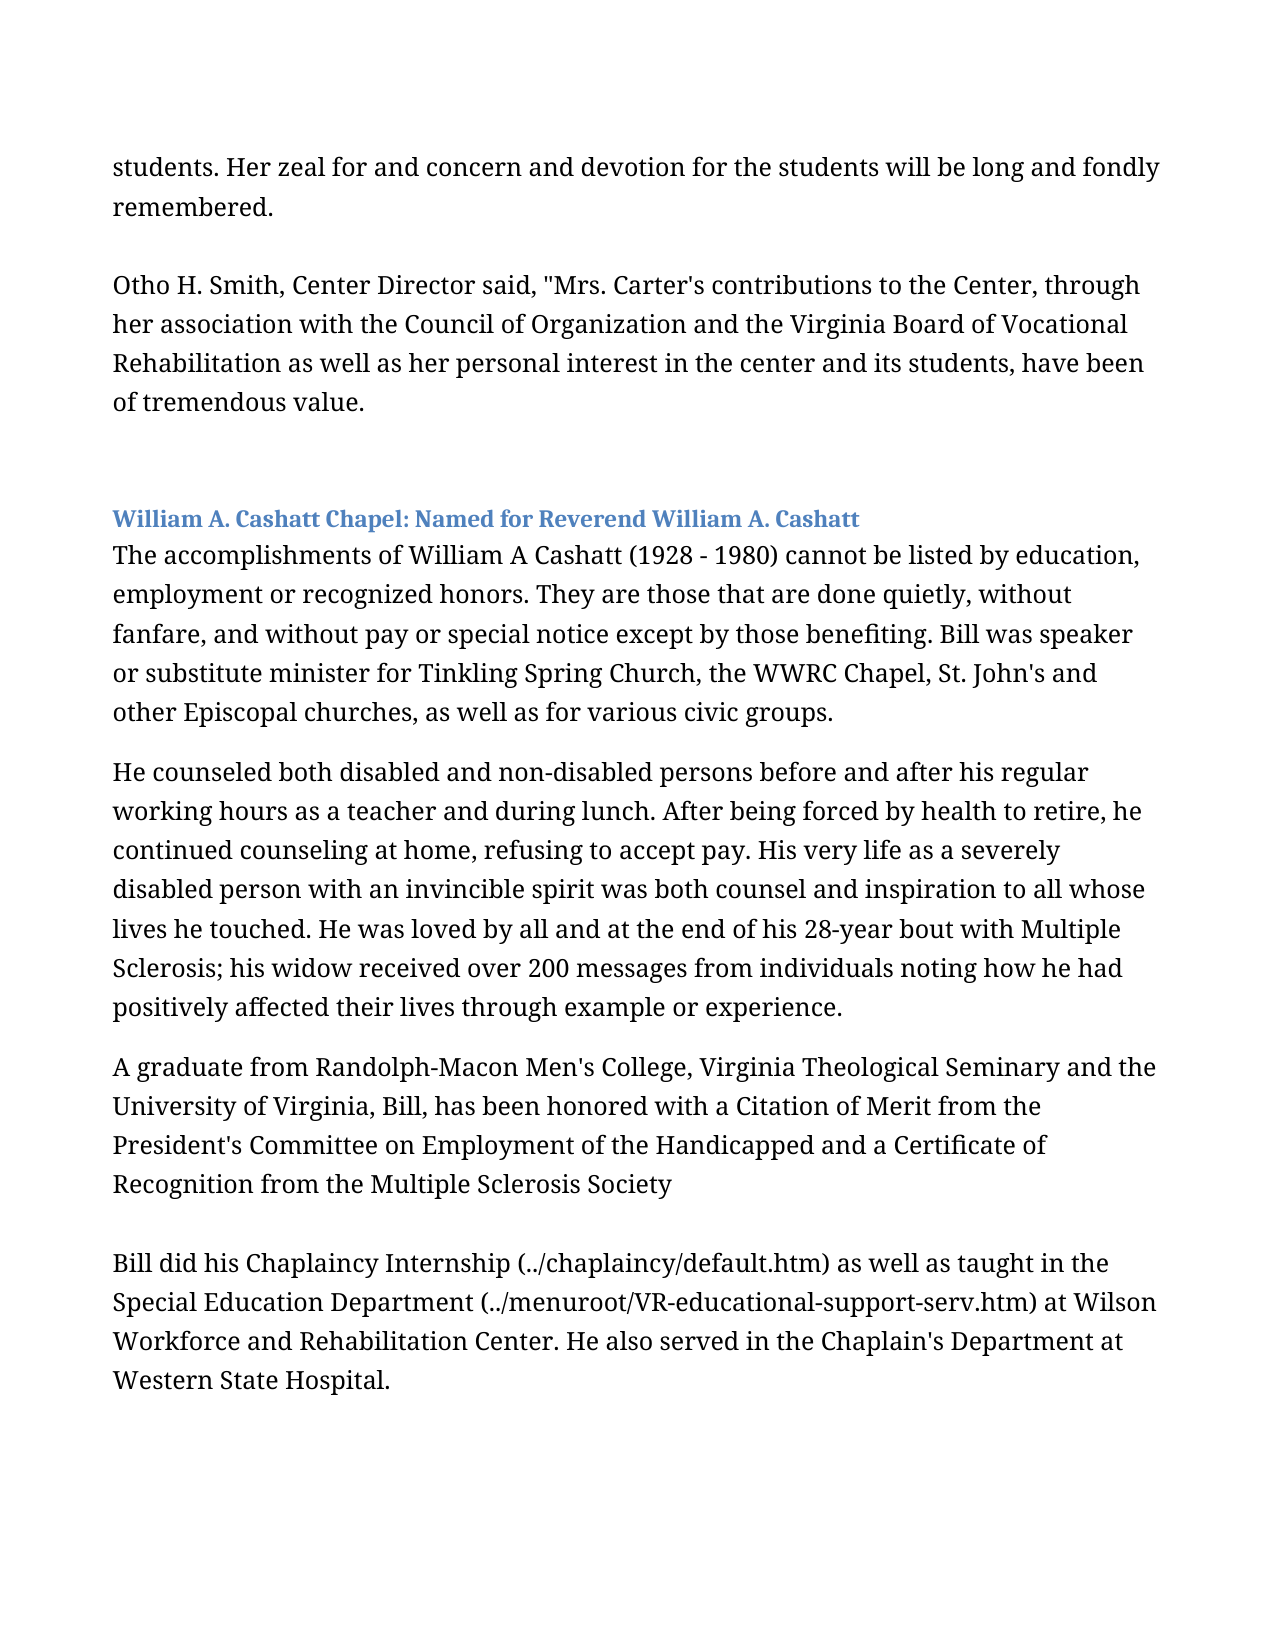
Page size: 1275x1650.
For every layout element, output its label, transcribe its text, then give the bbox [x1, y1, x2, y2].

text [112, 150, 1162, 419]
text He counseled both disabled and non-disabled persons before and after his regular working hours as a teacher and during lunch. After being forced by health to retire, he continued counseling at home, refusing to accept pay. His very life as a severely disabled person with an invincible spirit was both counsel and inspiration to all whose lives he touched. He was loved by all and at the end of his 28-year bout with Multiple Sclerosis; his widow received over 200 messages from individuals noting how he had positively affected their lives through example or experience. [112, 755, 1162, 1024]
text A graduate from Randolph-Macon Men's College, Virginia Theological Seminary and the University of Virginia, Bill, has been honored with a Citation of Merit from the President's Committee on Employment of the Handicapped and a Certificate of Recognition from the Multiple Sclerosis Society Bill did his Chaplaincy Internship (../chaplaincy/default.htm) as well as taught in the Special Education Department (../menuroot/VR-educational-support-serv.htm) at Wilson Workforce and Rehabilitation Center. He also served in the Chaplain's Department at Western State Hospital. [112, 1050, 1162, 1397]
text The accomplishments of William A Cashatt (1928 - 1980) cannot be listed by education, employment or recognized honors. They are those that are done quietly, without fanfare, and without pay or special notice except by those benefiting. Bill was speaker or substitute minister for Tinkling Spring Church, the WWRC Chapel, St. John's and other Episcopal churches, as well as for various civic groups. [112, 538, 1162, 729]
subtitle William A. Cashatt Chapel: Named for Reverend William A. Cashatt [112, 505, 1162, 534]
